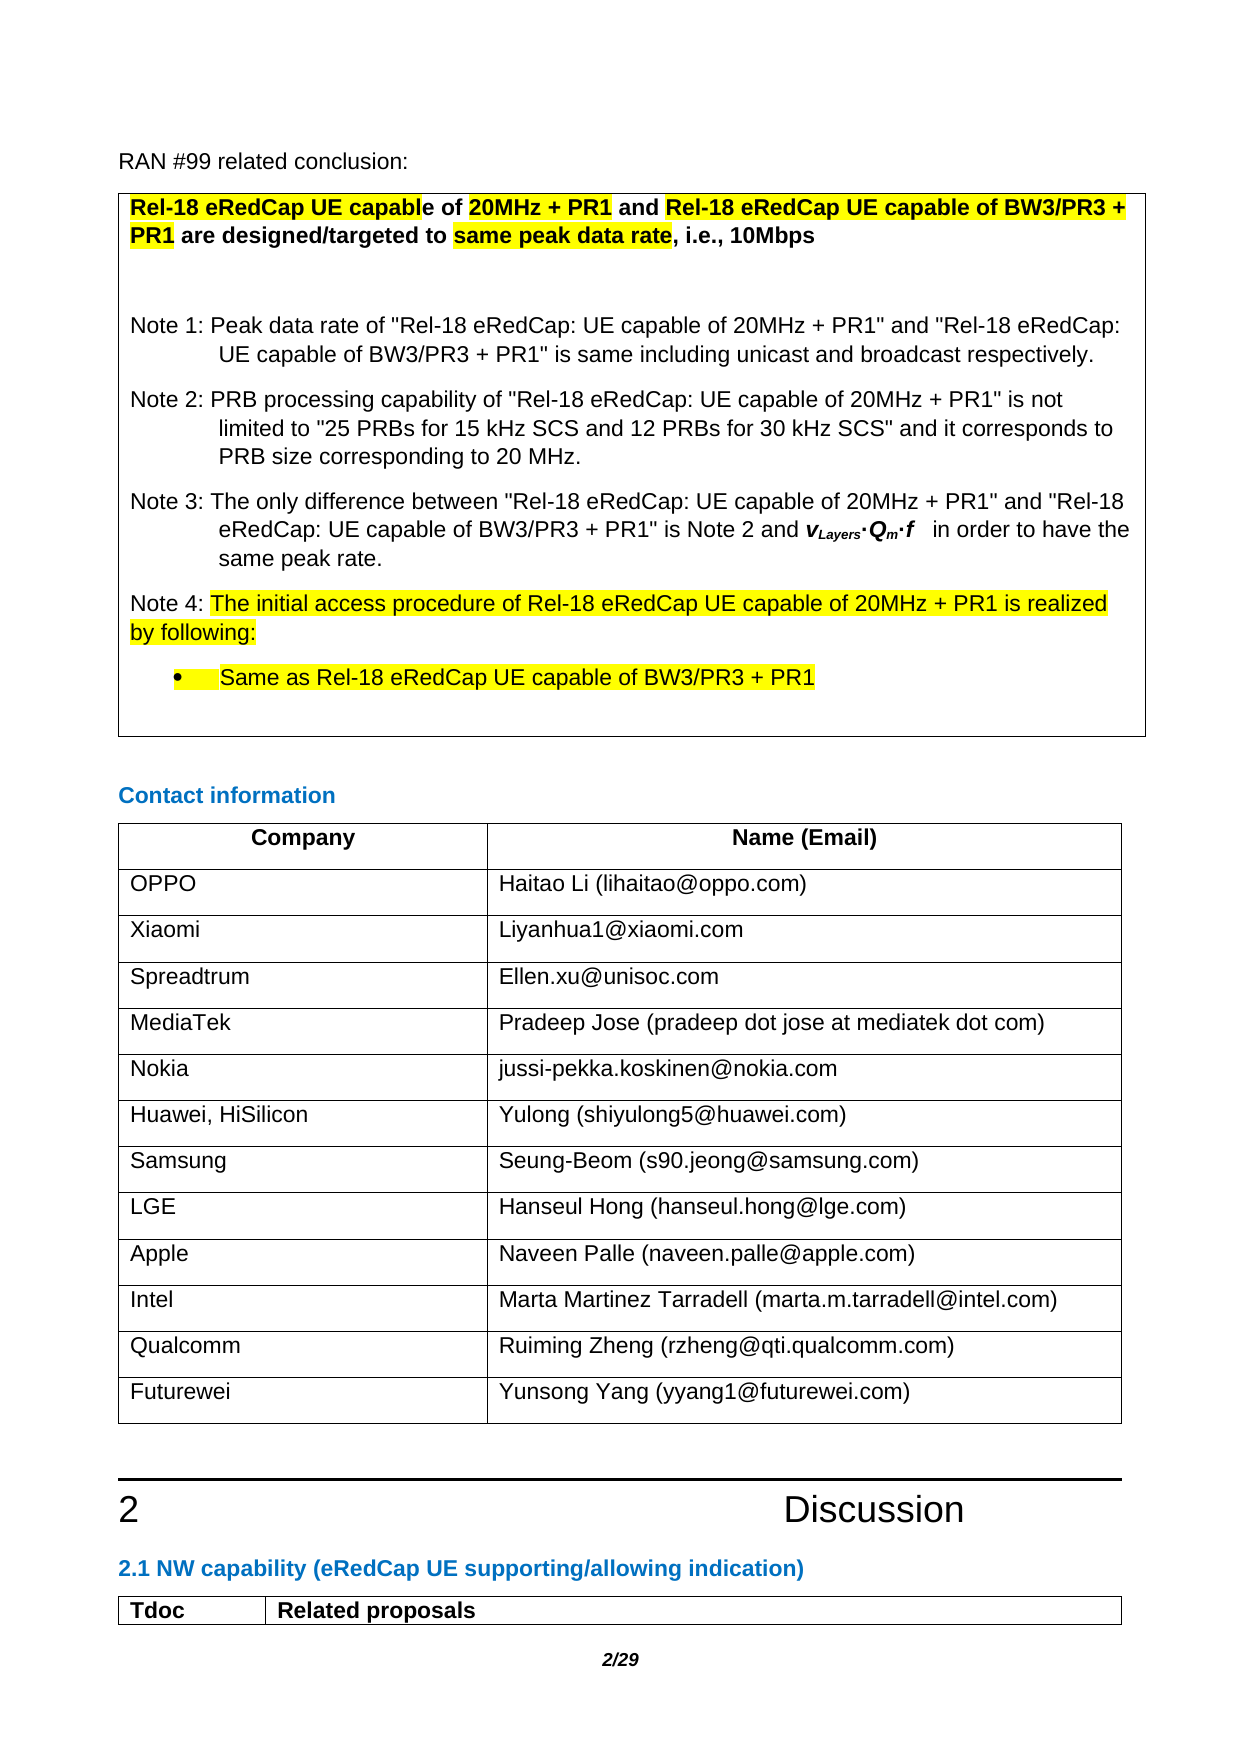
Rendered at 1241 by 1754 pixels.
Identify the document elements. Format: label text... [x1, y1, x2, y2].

table_cell Intel [119, 1286, 487, 1331]
table_cell Seung-Beom (s90.jeong@samsung.com) [488, 1147, 1121, 1192]
text RAN #99 related conclusion: [118, 148, 1122, 174]
table_cell MediaTek [119, 1009, 487, 1054]
table_cell Nokia [119, 1055, 487, 1100]
table_cell Futurewei [119, 1378, 487, 1423]
table_cell Ruiming Zheng (rzheng@qti.qualcomm.com) [488, 1332, 1121, 1377]
table_cell OPPO [119, 870, 487, 915]
table_cell Pradeep Jose (pradeep dot jose at mediatek dot com) [488, 1009, 1121, 1054]
table_cell Huawei, HiSilicon [119, 1101, 487, 1146]
table_cell Yulong (shiyulong5@huawei.com) [488, 1101, 1121, 1146]
table_cell Samsung [119, 1147, 487, 1192]
table_header Name (Email) [488, 824, 1121, 869]
table_cell jussi-pekka.koskinen@nokia.com [488, 1055, 1121, 1100]
table_header Tdoc [119, 1597, 265, 1623]
table_cell Qualcomm [119, 1332, 487, 1377]
table_header Related proposals [266, 1597, 1121, 1623]
table_cell Yunsong Yang (yyang1@futurewei.com) [488, 1378, 1121, 1423]
subtitle Discussion [118, 1481, 1122, 1530]
text 2.1 NW capability (eRedCap UE supporting/allowing indication) [118, 1555, 1122, 1582]
table_cell LGE [119, 1193, 487, 1238]
table_header Rel-18 eRedCap UE capable of 20MHz + PR1 and Rel-18 eRedCap UE capable of BW3/PR3 + PR1 are designed/targeted to same peak data rate, i.e., 10Mbps Note 1: Peak data rate of "Rel-18 eRedCap: UE capable of 20MHz + PR1" and "Rel-18 eRedCap: UE capable of BW3/PR3 + PR1" is same including unicast and broadcast respectively. Note 2: PRB processing capability of "Rel-18 eRedCap: UE capable of 20MHz + PR1" is not limited to "25 PRBs for 15 kHz SCS and 12 PRBs for 30 kHz SCS" and it corresponds to PRB size corresponding to 20 MHz. Note 3: The only difference between "Rel-18 eRedCap: UE capable of 20MHz + PR1" and "Rel-18 eRedCap: UE capable of BW3/PR3 + PR1" is Note 2 and vLayers·Qm·f in order to have the same peak rate. Note 4: The initial access procedure of Rel-18 eRedCap UE capable of 20MHz + PR1 is realized by following: Same as Rel-18 eRedCap UE capable of BW3/PR3 + PR1 [119, 194, 1145, 736]
table_header Company [119, 824, 487, 869]
table_cell Ellen.xu@unisoc.com [488, 963, 1121, 1008]
table_cell Hanseul Hong (hanseul.hong@lge.com) [488, 1193, 1121, 1238]
text Contact information [118, 782, 1122, 808]
table_cell Liyanhua1@xiaomi.com [488, 916, 1121, 962]
table_cell Haitao Li (lihaitao@oppo.com) [488, 870, 1121, 915]
table_cell Apple [119, 1240, 487, 1284]
table_cell Spreadtrum [119, 963, 487, 1008]
table_cell Marta Martinez Tarradell (marta.m.tarradell@intel.com) [488, 1286, 1121, 1331]
table_cell Xiaomi [119, 916, 487, 962]
table_cell Naveen Palle (naveen.palle@apple.com) [488, 1240, 1121, 1284]
